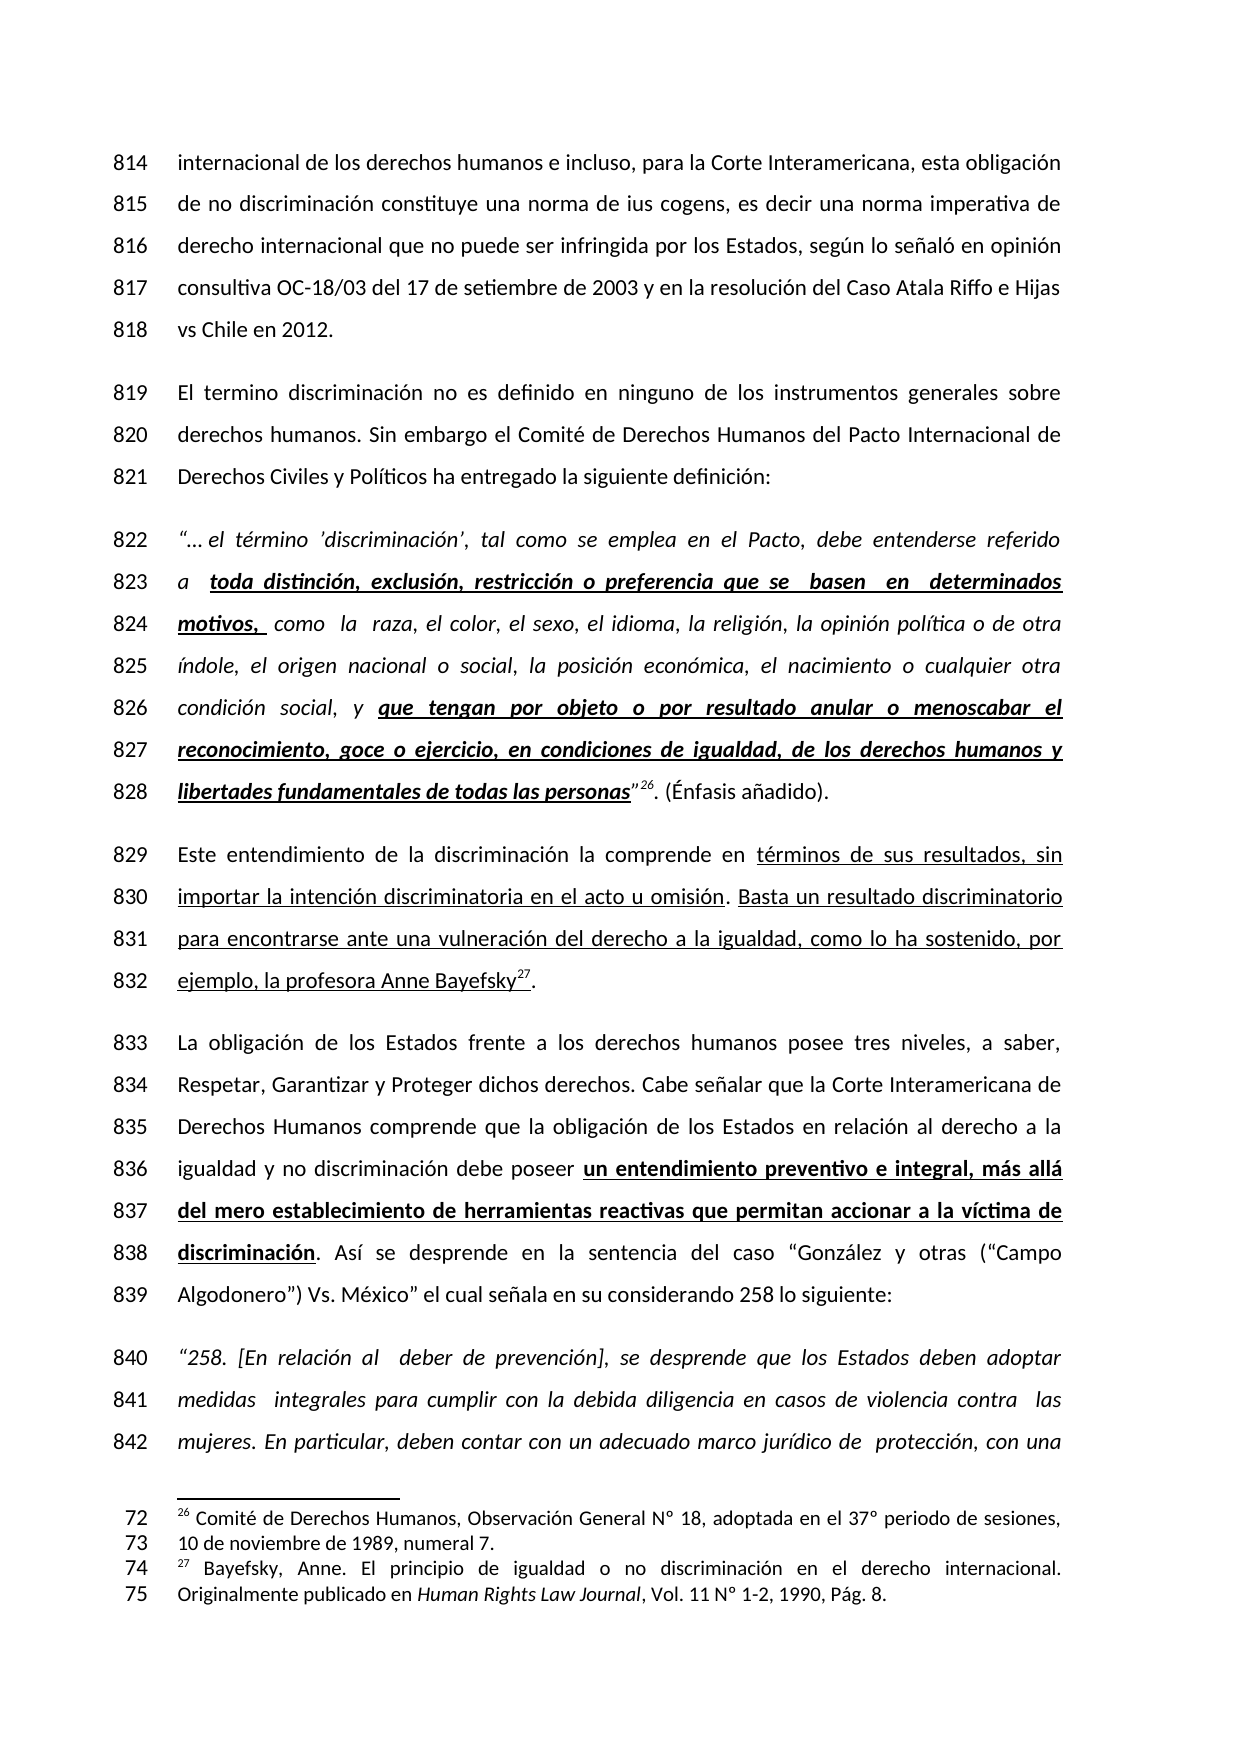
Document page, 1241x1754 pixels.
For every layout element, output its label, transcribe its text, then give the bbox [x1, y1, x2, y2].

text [177, 148, 1063, 343]
text “… el término ’discriminación’, tal como se emplea en el Pacto, debe entenderse referido a toda distinción, exclusión, restricción o preferencia que se basen en determinados motivos, como la raza, el color, el sexo, el idioma, la religión, la opinión política o de otra índole, el origen nacional o social, la posición económica, el nacimiento o cualquier otra condición social, y que tengan por objeto o por resultado anular o menoscabar el reconocimiento, goce o ejercicio, en condiciones de igualdad, de los derechos humanos y libertades fundamentales de todas las personas”. (Énfasis añadido). [177, 760, 1063, 805]
text El termino discriminación no es definido en ninguno de los instrumentos generales sobre derechos humanos. Sin embargo el Comité de Derechos Humanos del Pacto Internacional de Derechos Civiles y Políticos ha entregado la siguiente definición: [177, 378, 1063, 490]
text Este entendimiento de la discriminación la comprende en términos de sus resultados, sin importar la intención discriminatoria en el acto u omisión. Basta un resultado discriminatorio para encontrarse ante una vulneración del derecho a la igualdad, como lo ha sostenido, por ejemplo, la profesora Anne Bayefsky. [177, 840, 1063, 948]
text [177, 1343, 1063, 1455]
text “… el término ’discriminación’, tal como se emplea en el Pacto, debe entenderse referido a toda distinción, exclusión, restricción o preferencia que se basen en determinados motivos, como la raza, el color, el sexo, el idioma, la religión, la opinión política o de otra índole, el origen nacional o social, la posición económica, el nacimiento o cualquier otra condición social, y que tengan por objeto o por resultado anular o menoscabar el reconocimiento, goce o ejercicio, en condiciones de igualdad, de los derechos humanos y libertades fundamentales de todas las personas”. (Énfasis añadido). [177, 525, 1063, 759]
text La obligación de los Estados frente a los derechos humanos posee tres niveles, a saber, Respetar, Garantizar y Proteger dichos derechos. Cabe señalar que la Corte Interamericana de Derechos Humanos comprende que la obligación de los Estados en relación al derecho a la igualdad y no discriminación debe poseer un entendimiento preventivo e integral, más allá del mero establecimiento de herramientas reactivas que permitan accionar a la víctima de discriminación. Así se desprende en la sentencia del caso “González y otras (“Campo Algodonero”) Vs. México” el cual señala en su considerando 258 lo siguiente: [177, 1222, 1063, 1308]
text Este entendimiento de la discriminación la comprende en términos de sus resultados, sin importar la intención discriminatoria en el acto u omisión. Basta un resultado discriminatorio para encontrarse ante una vulneración del derecho a la igualdad, como lo ha sostenido, por ejemplo, la profesora Anne Bayefsky. [177, 949, 1063, 994]
text La obligación de los Estados frente a los derechos humanos posee tres niveles, a saber, Respetar, Garantizar y Proteger dichos derechos. Cabe señalar que la Corte Interamericana de Derechos Humanos comprende que la obligación de los Estados en relación al derecho a la igualdad y no discriminación debe poseer un entendimiento preventivo e integral, más allá del mero establecimiento de herramientas reactivas que permitan accionar a la víctima de discriminación. Así se desprende en la sentencia del caso “González y otras (“Campo Algodonero”) Vs. México” el cual señala en su considerando 258 lo siguiente: [177, 1028, 1063, 1221]
